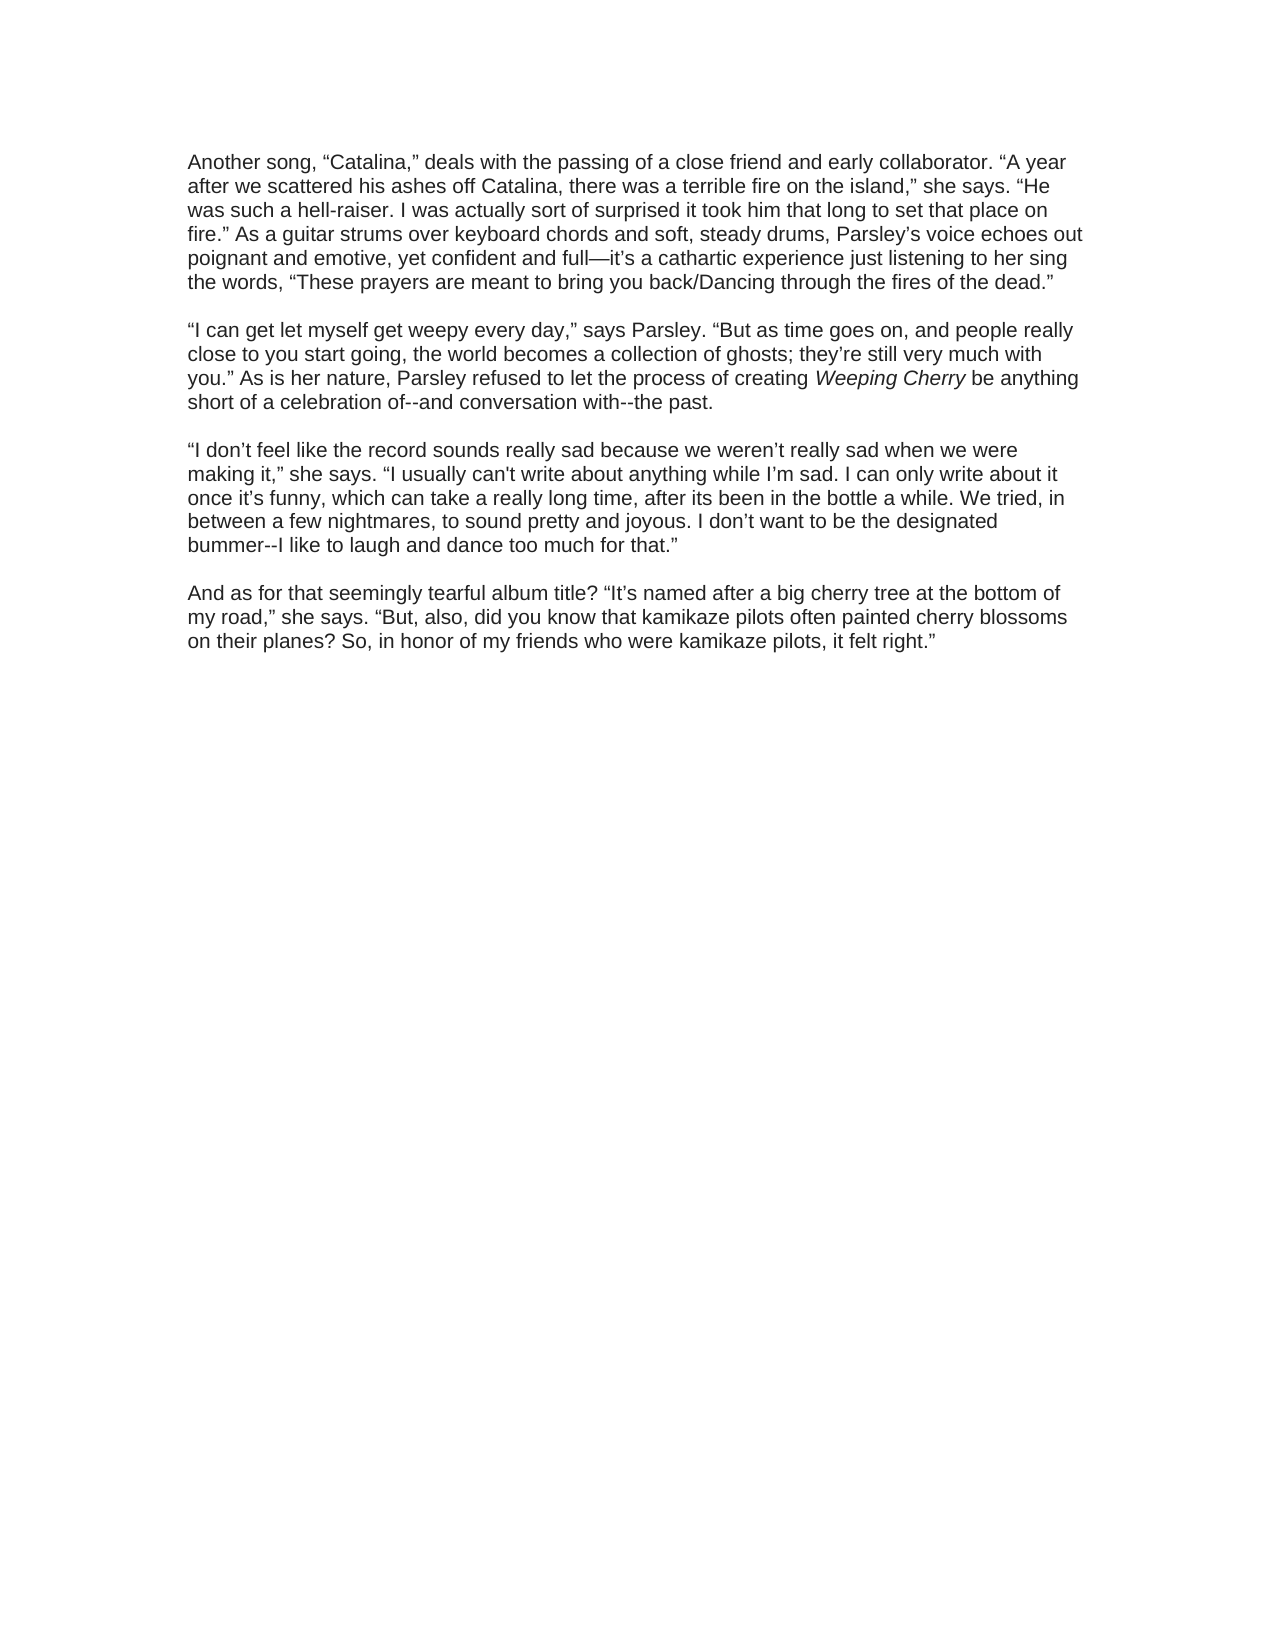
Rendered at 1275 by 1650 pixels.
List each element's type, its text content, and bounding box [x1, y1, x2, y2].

text Another song, “Catalina,” deals with the passing of a close friend and early collaborator. “A year after we scattered his ashes off Catalina, there was a terrible fire on the island,” she says. “He was such a hell-raiser. I was actually sort of surprised it took him that long to set that place on fire.” As a guitar strums over keyboard chords and soft, steady drums, Parsley’s voice echoes out poignant and emotive, yet confident and full—it’s a cathartic experience just listening to her sing the words, “These prayers are meant to bring you back/Dancing through the fires of the dead.” [187, 150, 1087, 294]
text “I can get let myself get weepy every day,” says Parsley. “But as time goes on, and people really close to you start going, the world becomes a collection of ghosts; they’re still very much with you.” As is her nature, Parsley refused to let the process of creating Weeping Cherry be anything short of a celebration of--and conversation with--the past. [187, 318, 1087, 413]
text And as for that seemingly tearful album title? “It’s named after a big cherry tree at the bottom of my road,” she says. “But, also, did you know that kamikaze pilots often painted cherry blossoms on their planes? So, in honor of my friends who were kamikaze pilots, it felt right.” [187, 581, 1087, 653]
text “I don’t feel like the record sounds really sad because we weren’t really sad when we were making it,” she says. “I usually can't write about anything while I’m sad. I can only write about it once it’s funny, which can take a really long time, after its been in the bottle a while. We tried, in between a few nightmares, to sound pretty and joyous. I don’t want to be the designated bummer--I like to laugh and dance too much for that.” [187, 437, 1087, 557]
